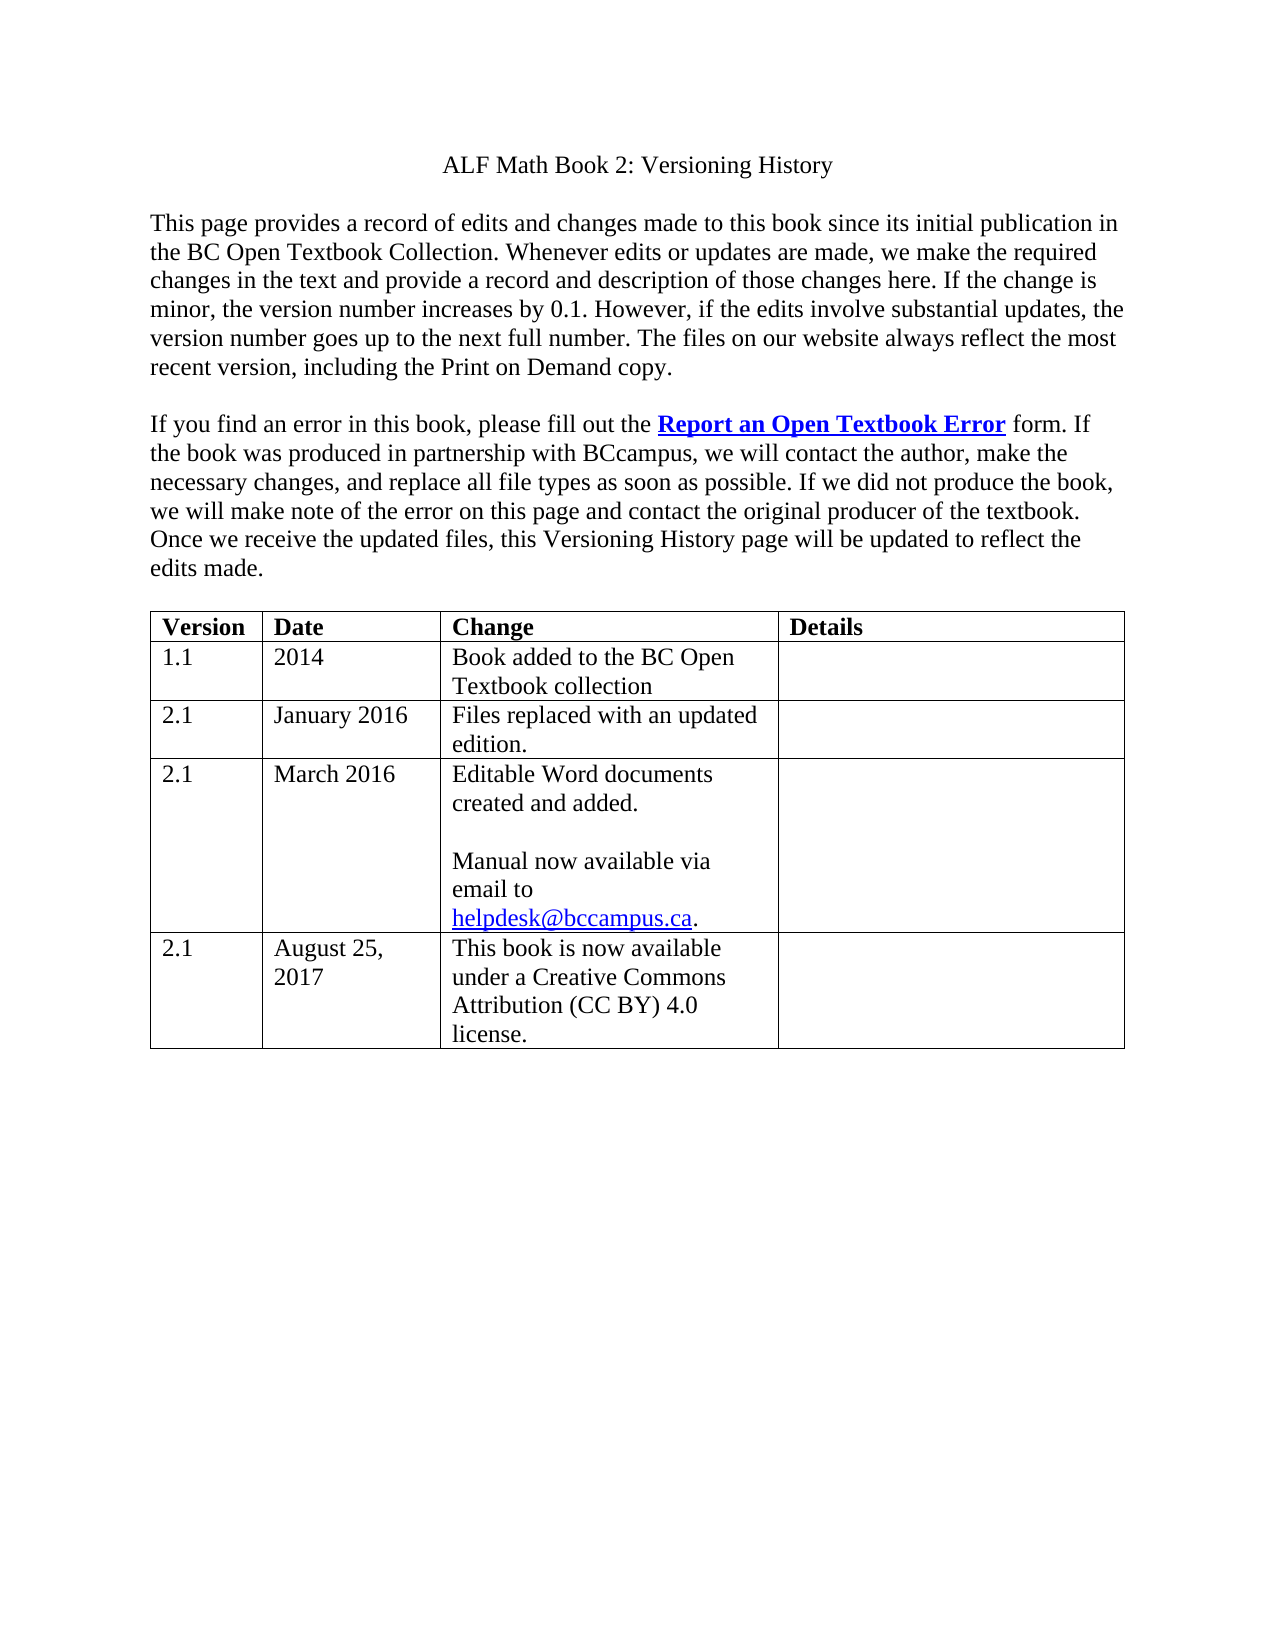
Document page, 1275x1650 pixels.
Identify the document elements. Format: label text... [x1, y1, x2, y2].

table_cell August 25, 2017 [263, 933, 440, 1048]
table_cell [779, 759, 1124, 932]
table_cell 2.1 [151, 933, 262, 1048]
table_header Version [151, 612, 262, 641]
table_header Details [779, 612, 1124, 641]
text ALF Math Book 2: Versioning History [150, 150, 1125, 179]
table_cell Book added to the BC Open Textbook collection [441, 642, 778, 699]
table_cell [779, 933, 1124, 1048]
table_cell [779, 642, 1124, 699]
table_cell January 2016 [263, 701, 440, 758]
table_cell Files replaced with an updated edition. [441, 701, 778, 758]
table_cell This book is now available under a Creative Commons Attribution (CC BY) 4.0 license. [441, 933, 778, 1048]
table_cell Editable Word documents created and added. Manual now available via email to helpdesk@bccampus.ca. [441, 759, 778, 932]
table_header Date [263, 612, 440, 641]
text This page provides a record of edits and changes made to this book since its initial publication in the BC Open Textbook Collection. Whenever edits or updates are made, we make the required changes in the text and provide a record and description of those changes here. If the change is minor, the version number increases by 0.1. However, if the edits involve substantial updates, the version number goes up to the next full number. The files on our website always reflect the most recent version, including the Print on Demand copy. [150, 208, 1125, 380]
table_cell 1.1 [151, 642, 262, 699]
table_cell 2.1 [151, 759, 262, 932]
text If you find an error in this book, please fill out the Report an Open Textbook Error form. If the book was produced in partnership with BCcampus, we will contact the author, make the necessary changes, and replace all file types as soon as possible. If we did not produce the book, we will make note of the error on this page and contact the original producer of the textbook. Once we receive the updated files, this Versioning History page will be updated to reflect the edits made. [150, 409, 1125, 582]
table_header Change [441, 612, 778, 641]
table_cell [779, 701, 1124, 758]
table_cell 2014 [263, 642, 440, 699]
table_cell 2.1 [151, 701, 262, 758]
table_cell March 2016 [263, 759, 440, 932]
